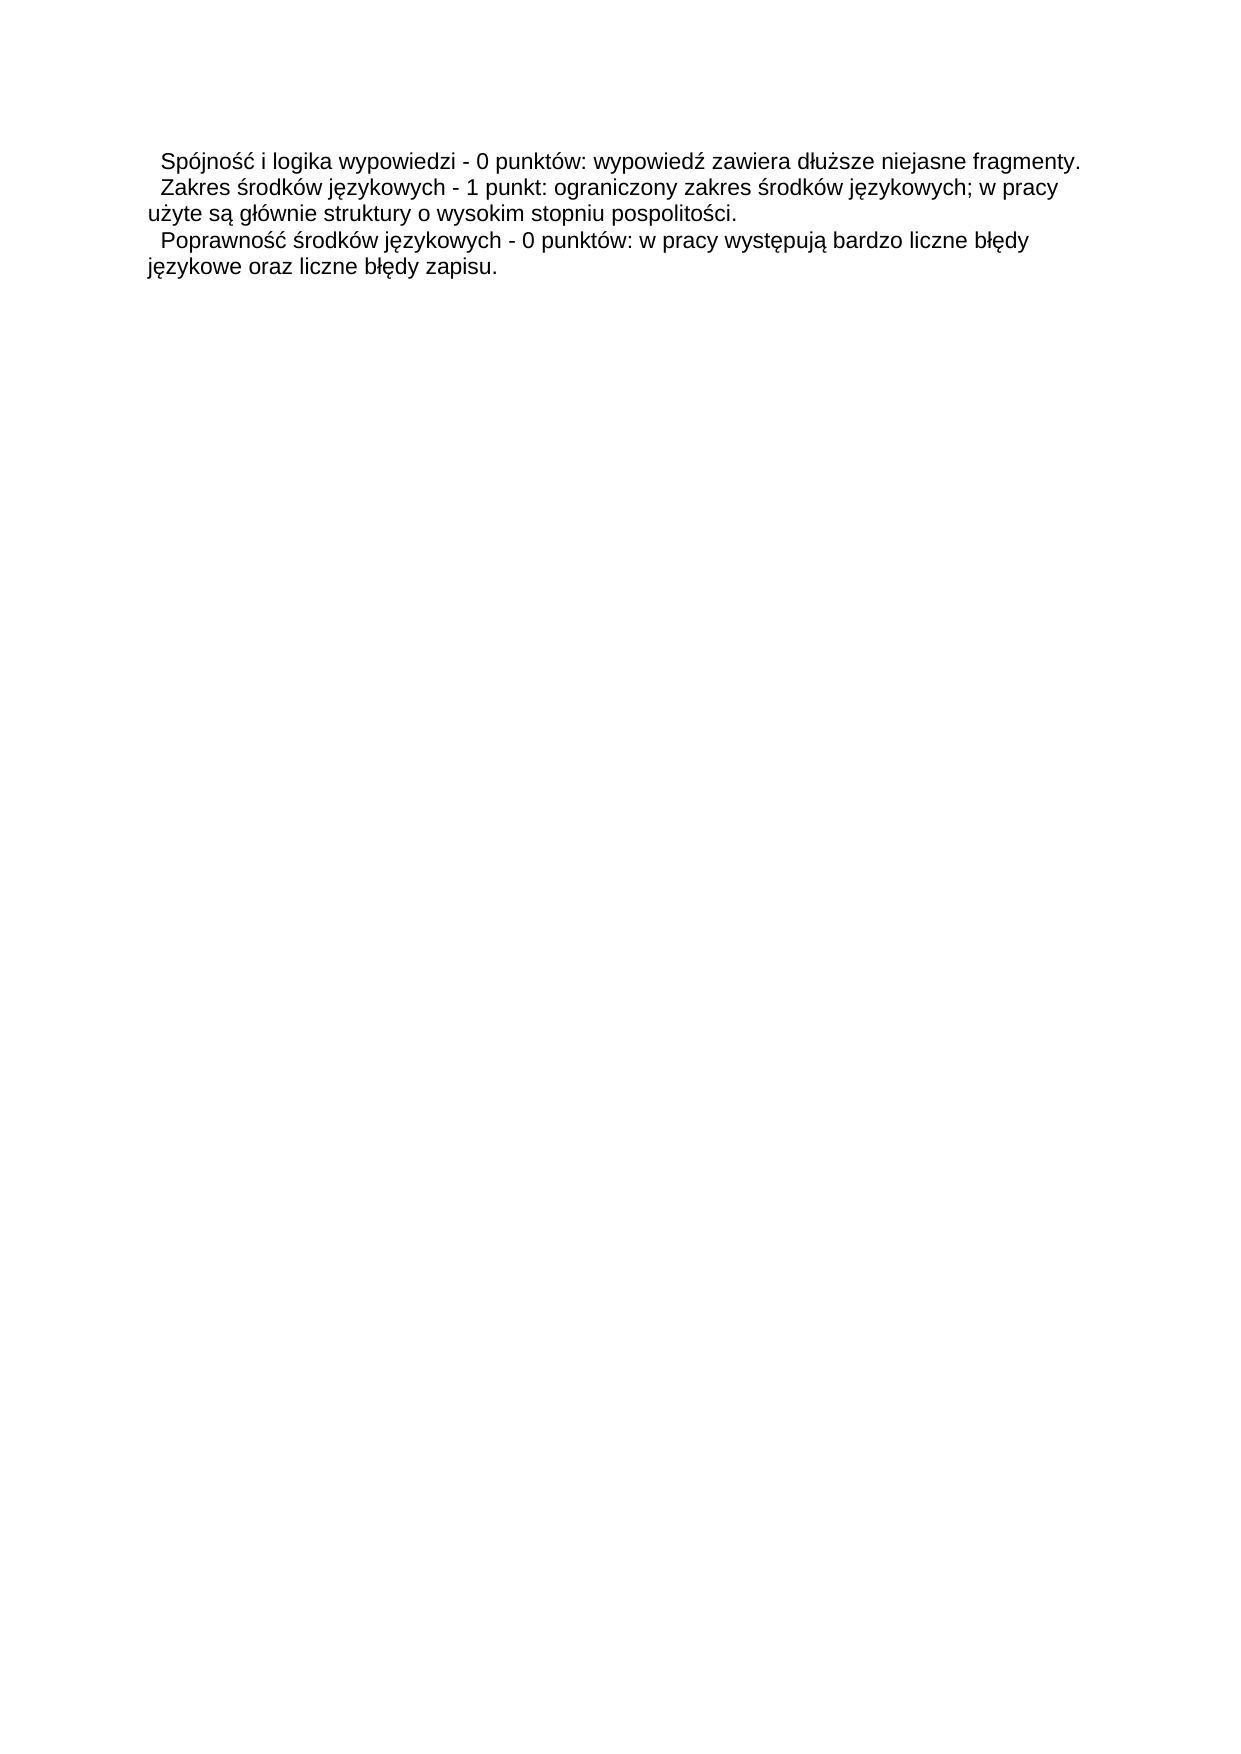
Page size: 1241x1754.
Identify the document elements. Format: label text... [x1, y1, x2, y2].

text Poprawność środków językowych - 0 punktów: w pracy występują bardzo liczne błędy językowe oraz liczne błędy zapisu. [148, 227, 1093, 279]
text Spójność i logika wypowiedzi - 0 punktów: wypowiedź zawiera dłuższe niejasne fragmenty. [148, 148, 1093, 174]
text Zakres środków językowych - 1 punkt: ograniczony zakres środków językowych; w pracy użyte są głównie struktury o wysokim stopniu pospolitości. [148, 174, 1093, 227]
